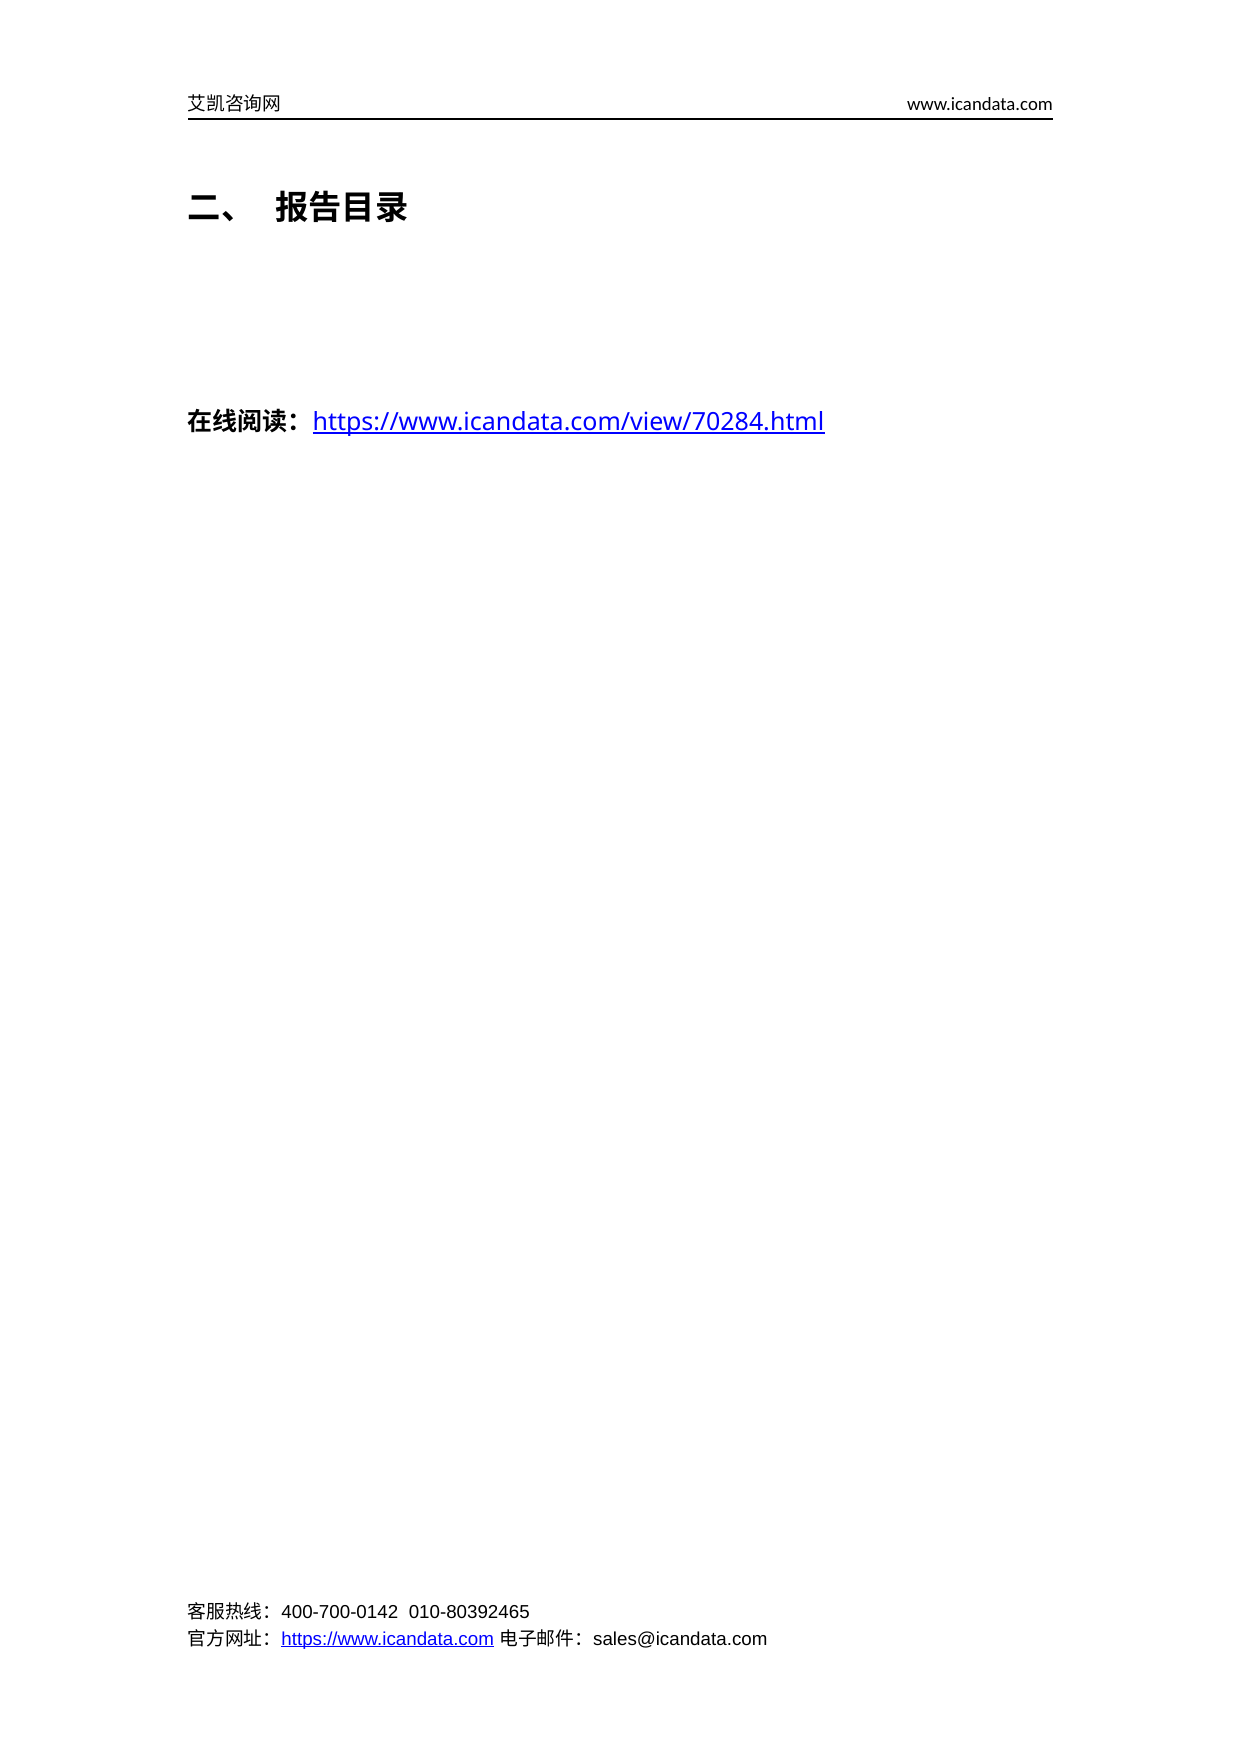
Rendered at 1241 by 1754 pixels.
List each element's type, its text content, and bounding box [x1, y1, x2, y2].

subtitle 报告目录 [187, 172, 1053, 237]
text 在线阅读：https://www.icandata.com/view/70284.html [187, 387, 1053, 452]
